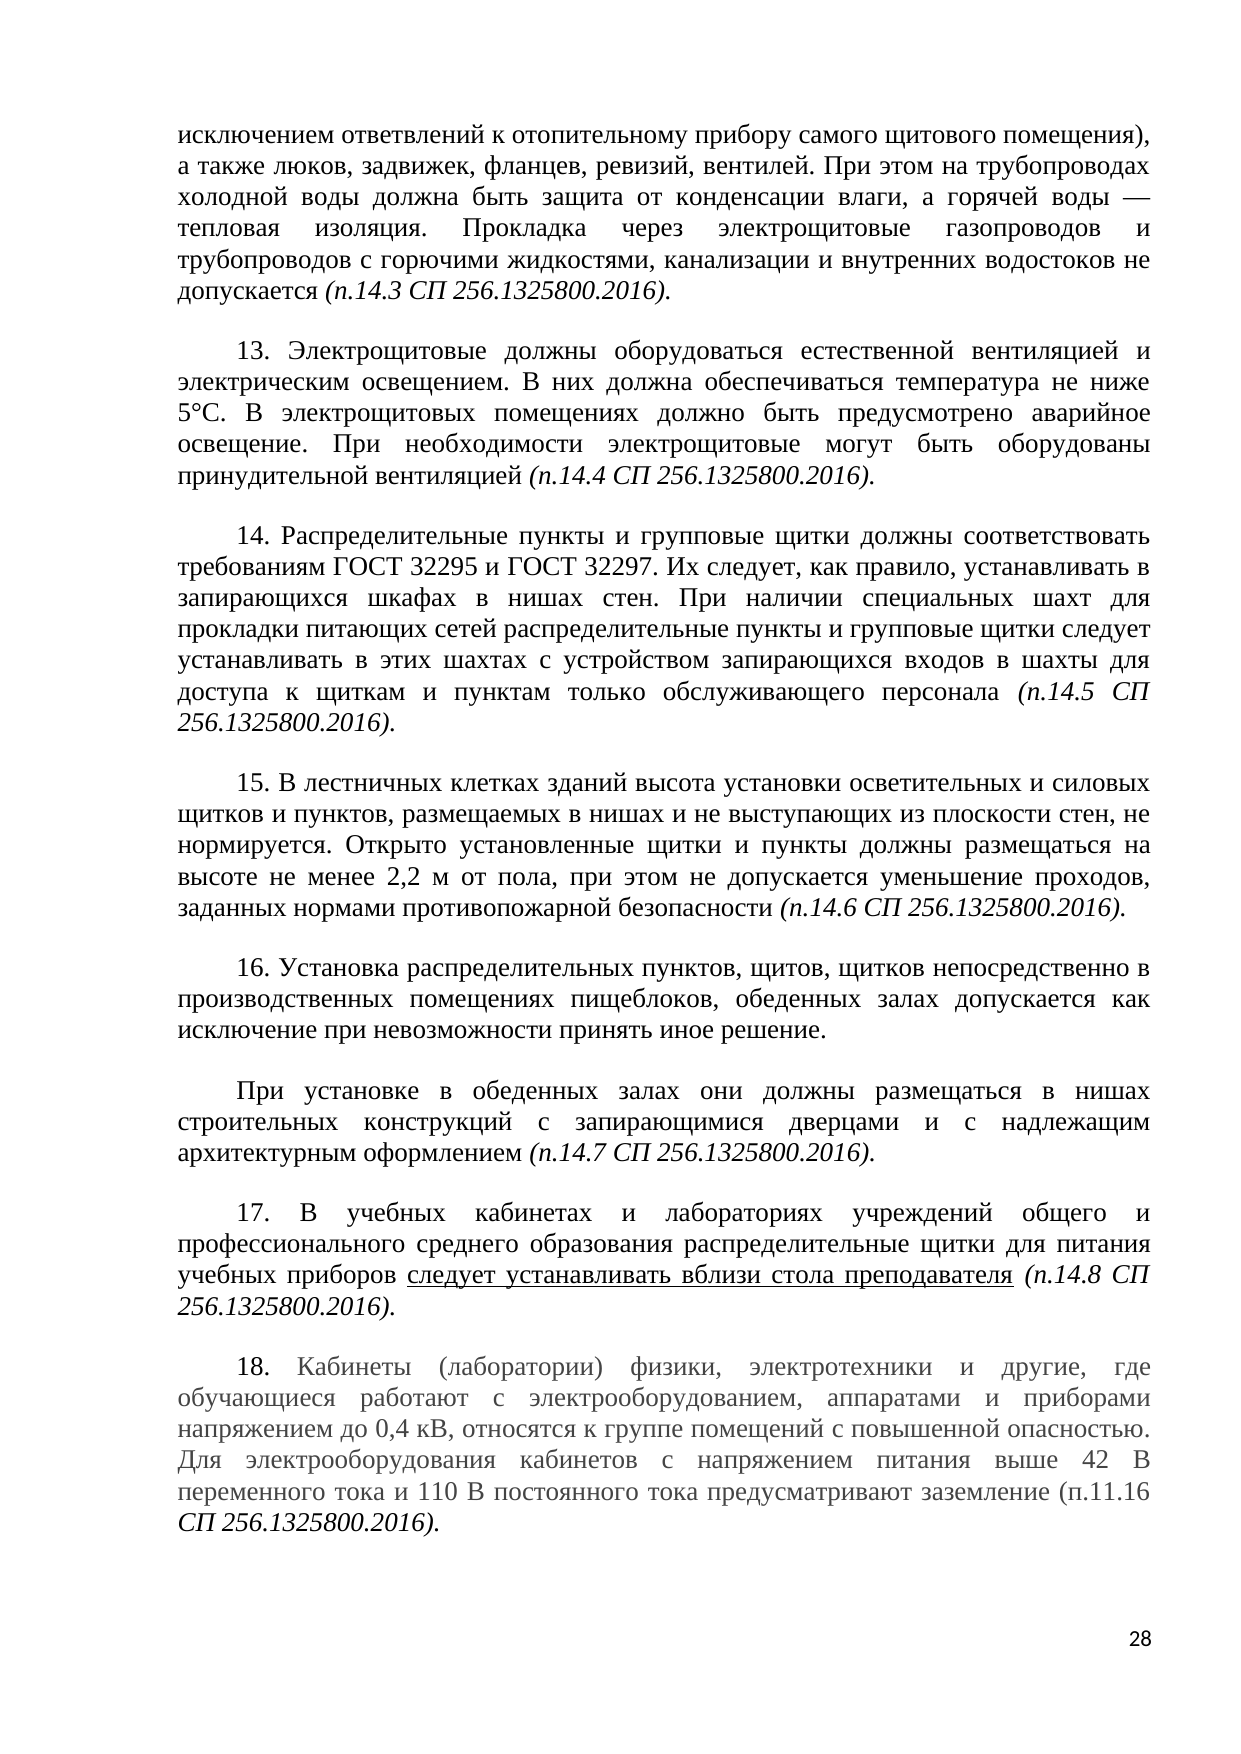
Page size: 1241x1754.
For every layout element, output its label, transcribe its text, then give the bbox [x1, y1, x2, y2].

text 17. В учебных кабинетах и лабораториях учреждений общего и профессионального среднего образования распределительные щитки для питания учебных приборов следует устанавливать вблизи стола преподавателя (п.14.8 СП 256.1325800.2016). [177, 1196, 1152, 1321]
text 18. Кабинеты (лаборатории) физики, электротехники и другие, где обучающиеся работают с электрооборудованием, аппаратами и приборами напряжением до 0,4 кВ, относятся к группе помещений с повышенной опасностью. Для электрооборудования кабинетов с напряжением питания выше 42 В переменного тока и 110 В постоянного тока предусматривают заземление (п.11.16 СП 256.1325800.2016). [177, 1506, 1152, 1537]
text При установке в обеденных залах они должны размещаться в нишах строительных конструкций с запирающимися дверцами и с надлежащим архитектурным оформлением (п.14.7 СП 256.1325800.2016). [177, 1074, 1152, 1167]
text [177, 118, 1152, 305]
text 13. Электрощитовые должны оборудоваться естественной вентиляцией и электрическим освещением. В них должна обеспечиваться температура не ниже 5°С. В электрощитовых помещениях должно быть предусмотрено аварийное освещение. При необходимости электрощитовые могут быть оборудованы принудительной вентиляцией (п.14.4 СП 256.1325800.2016). [177, 334, 1152, 490]
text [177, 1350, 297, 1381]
text 15. В лестничных клетках зданий высота установки осветительных и силовых щитков и пунктов, размещаемых в нишах и не выступающих из плоскости стен, не нормируется. Открыто установленные щитки и пункты должны размещаться на высоте не менее 2,2 м от пола, при этом не допускается уменьшение проходов, заданных нормами противопожарной безопасности (п.14.6 СП 256.1325800.2016). [177, 766, 1152, 922]
text 14. Распределительные пункты и групповые щитки должны соответствовать требованиям ГОСТ 32295 и ГОСТ 32297. Их следует, как правило, устанавливать в запирающихся шкафах в нишах стен. При наличии специальных шахт для прокладки питающих сетей распределительные пункты и групповые щитки следует устанавливать в этих шахтах с устройством запирающихся входов в шахты для доступа к щиткам и пунктам только обслуживающего персонала (п.14.5 СП 256.1325800.2016). [177, 519, 1152, 737]
text 16. Установка распределительных пунктов, щитов, щитков непосредственно в производственных помещениях пищеблоков, обеденных залах допускается как исключение при невозможности принять иное решение. [177, 951, 1152, 1044]
